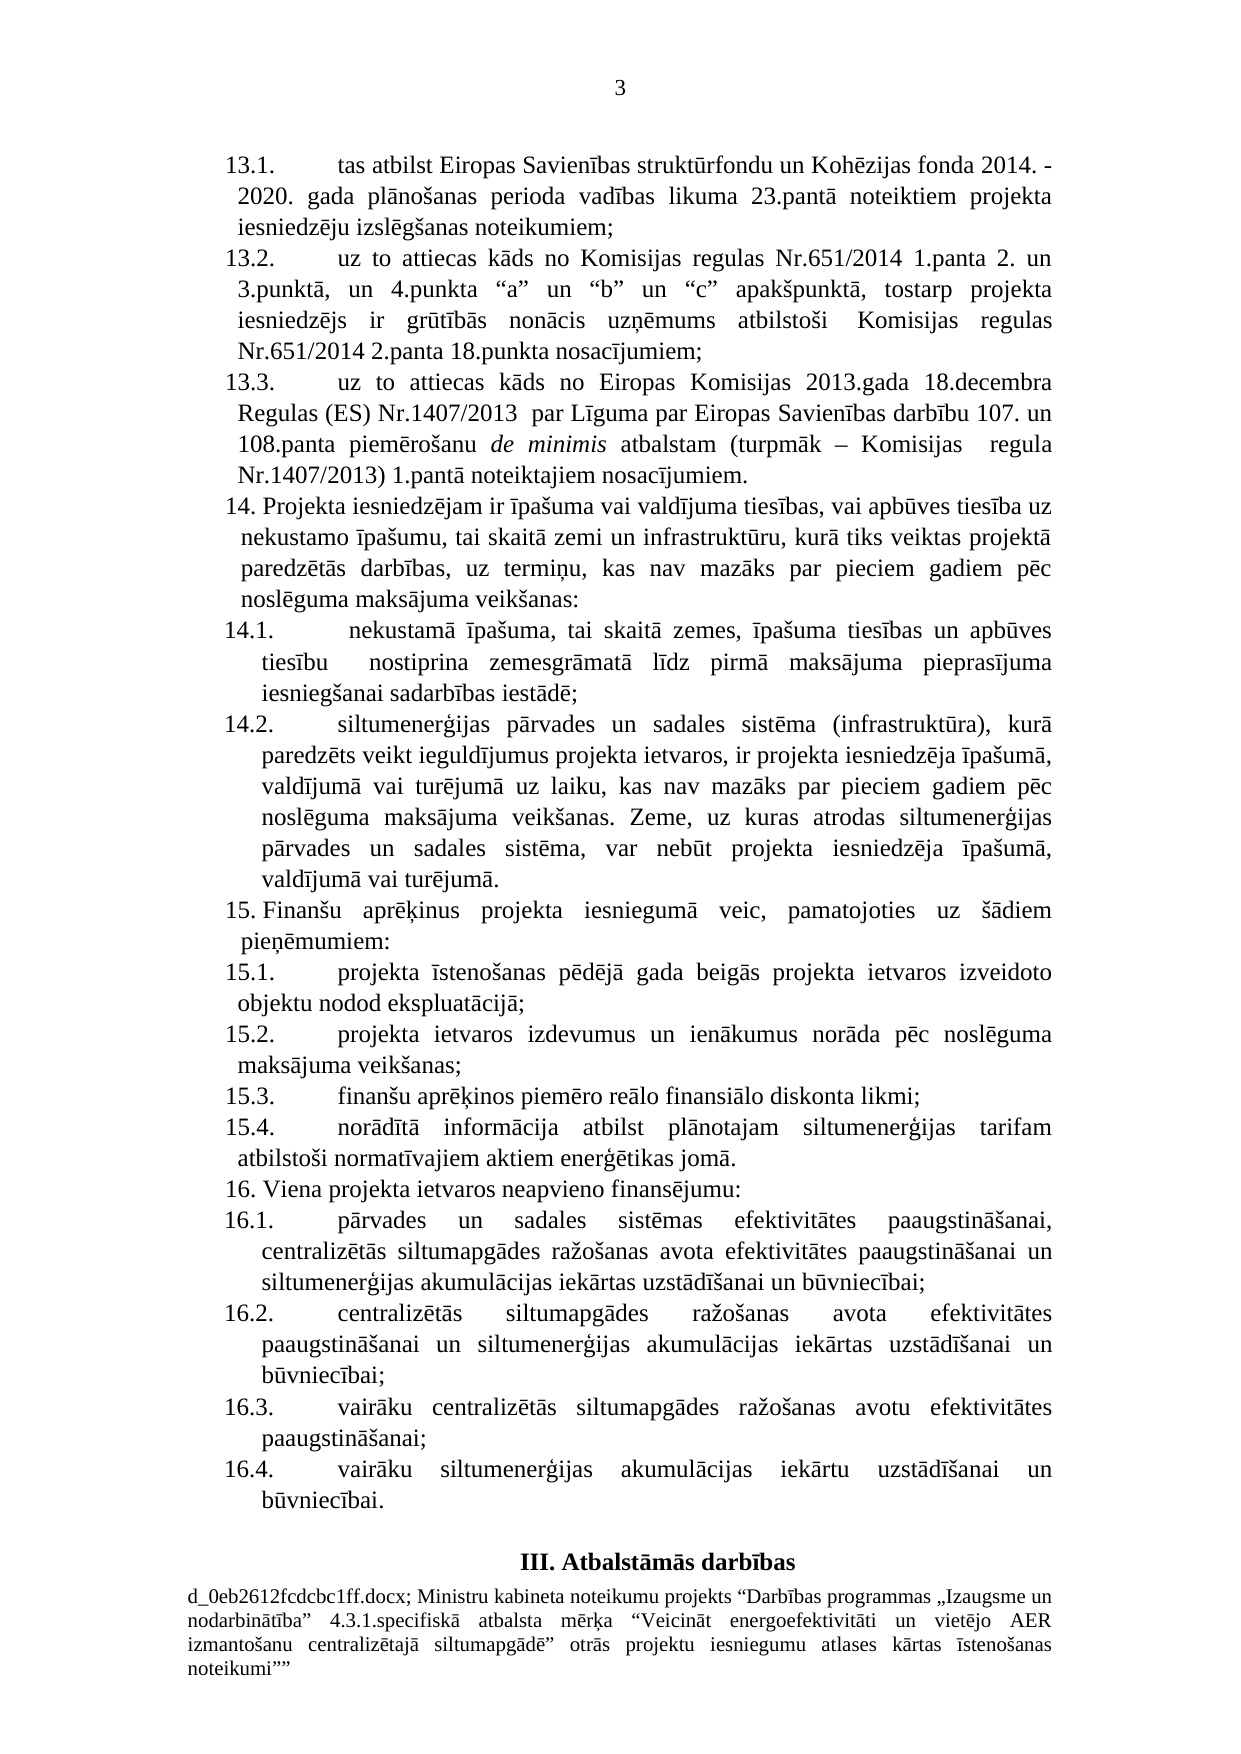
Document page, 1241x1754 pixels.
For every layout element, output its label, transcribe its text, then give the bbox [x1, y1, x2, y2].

list norādītā informācija atbilst plānotajam siltumenerģijas tarifam atbilstoši normatīvajiem aktiem enerģētikas jomā. [225, 1112, 1053, 1172]
list Projekta iesniedzējam ir īpašuma vai valdījuma tiesības, vai apbūves tiesība uz nekustamo īpašumu, tai skaitā zemi un infrastruktūru, kurā tiks veiktas projektā paredzētās darbības, uz termiņu, kas nav mazāks par pieciem gadiem pēc noslēguma maksājuma veikšanas: [225, 491, 1053, 613]
list vairāku centralizētās siltumapgādes ražošanas avotu efektivitātes paaugstināšanai; [224, 1392, 1053, 1451]
list siltumenerģijas pārvades un sadales sistēma (infrastruktūra), kurā paredzēts veikt ieguldījumus projekta ietvaros, ir projekta iesniedzēja īpašumā, valdījumā vai turējumā uz laiku, kas nav mazāks par pieciem gadiem pēc noslēguma maksājuma veikšanas. Zeme, uz kuras atrodas siltumenerģijas pārvades un sadales sistēma, var nebūt projekta iesniedzēja īpašumā, valdījumā vai turējumā. [224, 709, 1053, 893]
list uz to attiecas kāds no Komisijas regulas Nr.651/2014 1.panta 2. un 3.punktā, un 4.punkta “a” un “b” un “c” apakšpunktā, tostarp projekta iesniedzējs ir grūtībās nonācis uzņēmums atbilstoši Komisijas regulas Nr.651/2014 2.panta 18.punkta nosacījumiem; [225, 243, 1053, 365]
list nekustamā īpašuma, tai skaitā zemes, īpašuma tiesības un apbūves tiesību nostiprina zemesgrāmatā līdz pirmā maksājuma pieprasījuma iesniegšanai sadarbības iestādē; [224, 616, 1053, 706]
list tas atbilst Eiropas Savienības struktūrfondu un Kohēzijas fonda 2014. - 2020. gada plānošanas perioda vadības likuma 23.pantā noteiktiem projekta iesniedzēju izslēgšanas noteikumiem; [225, 150, 1053, 241]
list projekta īstenošanas pēdējā gada beigās projekta ietvaros izveidoto objektu nodod ekspluatācijā; [225, 957, 1053, 1017]
list pārvades un sadales sistēmas efektivitātes paaugstināšanai, centralizētās siltumapgādes ražošanas avota efektivitātes paaugstināšanai un siltumenerģijas akumulācijas iekārtas uzstādīšanai un būvniecībai; [224, 1205, 1053, 1296]
list III. Atbalstāmās darbības [262, 1547, 1053, 1576]
list vairāku siltumenerģijas akumulācijas iekārtu uzstādīšanai un būvniecībai. [224, 1454, 1053, 1513]
list centralizētās siltumapgādes ražošanas avota efektivitātes paaugstināšanai un siltumenerģijas akumulācijas iekārtas uzstādīšanai un būvniecībai; [224, 1298, 1053, 1389]
list projekta ietvaros izdevumus un ienākumus norāda pēc noslēguma maksājuma veikšanas; [225, 1019, 1053, 1079]
list Finanšu aprēķinus projekta iesniegumā veic, pamatojoties uz šādiem pieņēmumiem: [225, 895, 1053, 955]
list uz to attiecas kāds no Eiropas Komisijas 2013.gada 18.decembra Regulas (ES) Nr.1407/2013 par Līguma par Eiropas Savienības darbību 107. un 108.panta piemērošanu de minimis atbalstam (turpmāk – Komisijas regula Nr.1407/2013) 1.pantā noteiktajiem nosacījumiem. [225, 367, 1053, 489]
list Viena projekta ietvaros neapvieno finansējumu: [225, 1174, 1053, 1203]
list finanšu aprēķinos piemēro reālo finansiālo diskonta likmi; [225, 1081, 1053, 1110]
